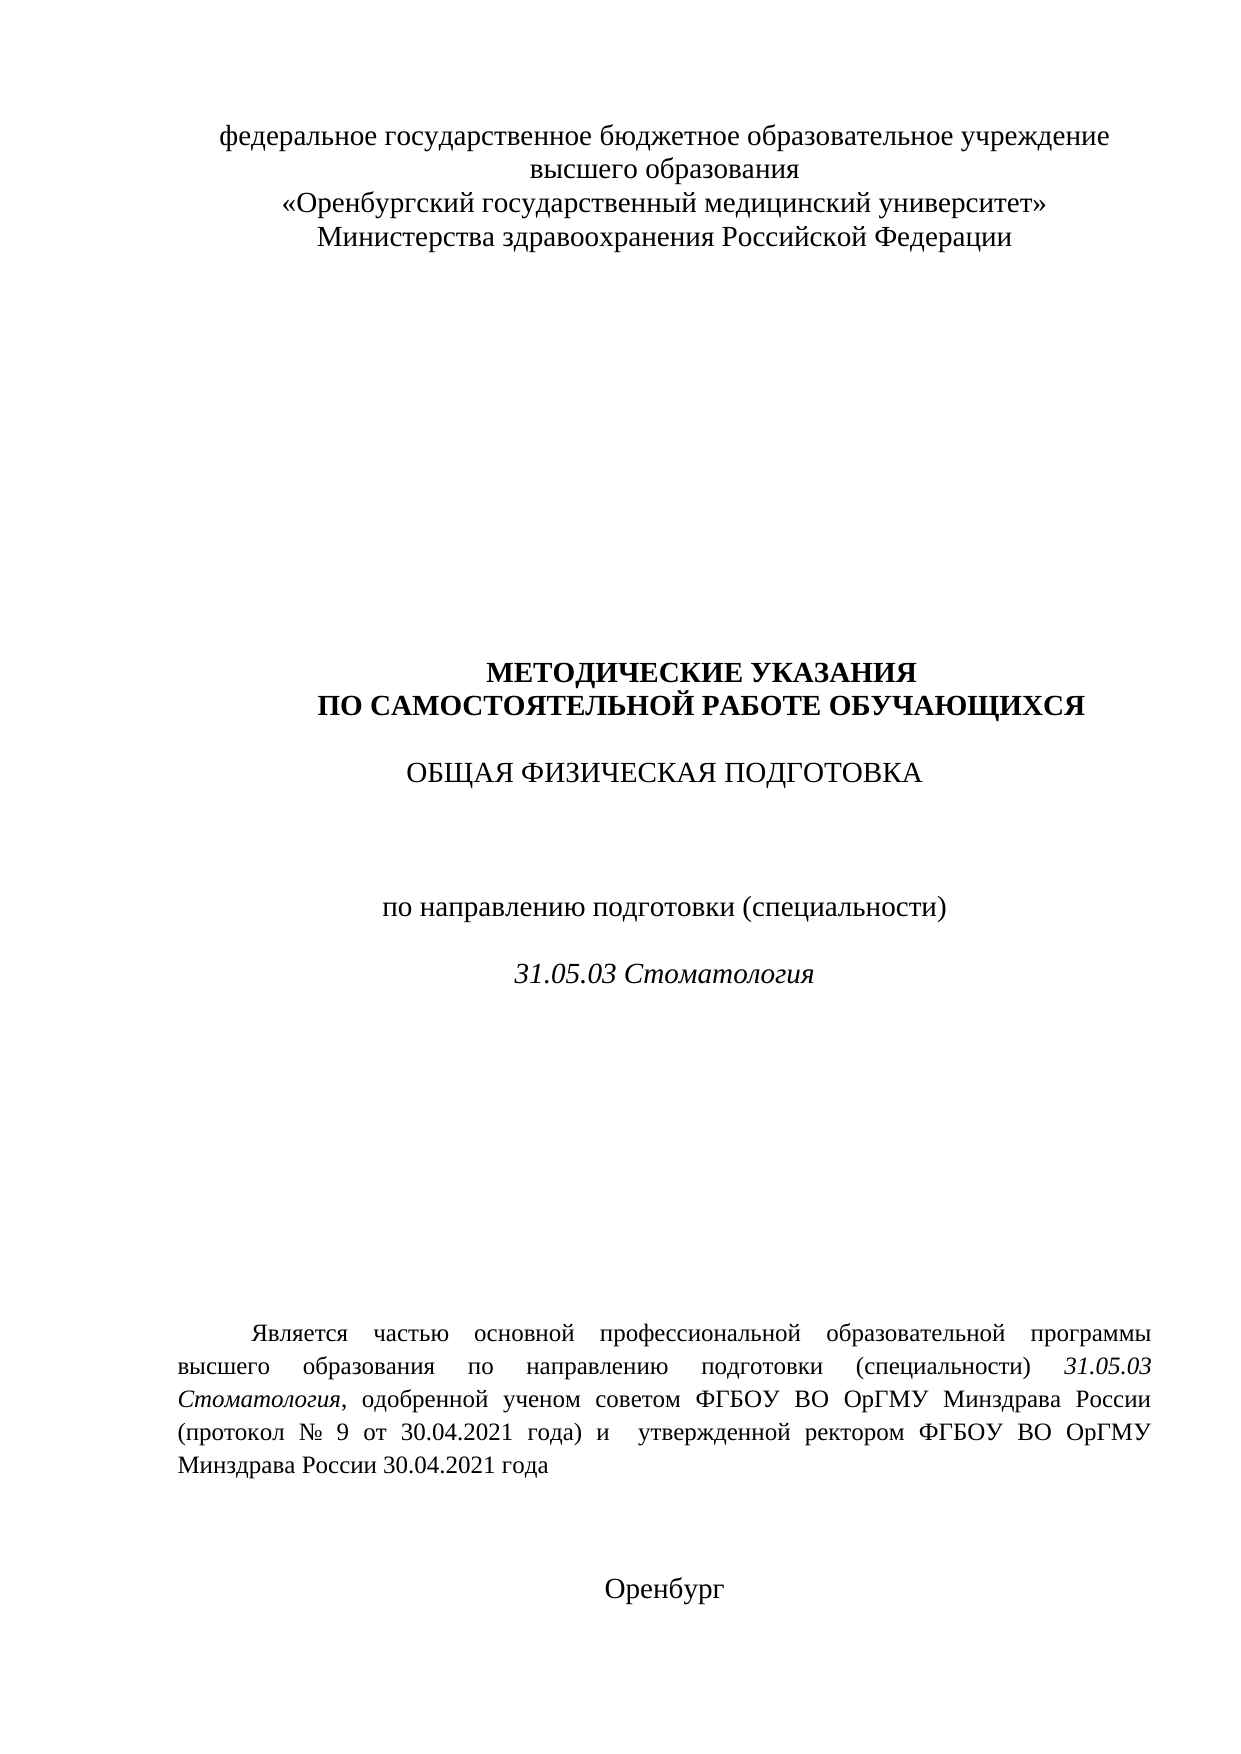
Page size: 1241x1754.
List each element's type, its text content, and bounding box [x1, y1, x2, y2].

text Является частью основной профессиональной образовательной программы высшего образования по направлению подготовки (специальности) 31.05.03 Стоматология, одобренной ученом советом ФГБОУ ВО ОрГМУ Минздрава России (протокол № 9 от 30.04.2021 года) и утвержденной ректором ФГБОУ ВО ОрГМУ Минздрава России 30.04.2021 года [177, 1318, 1152, 1479]
text ПО САМОСТОЯТЕЛЬНОЙ РАБОТЕ ОБУЧАЮЩИХСЯ [177, 688, 1152, 722]
text федеральное государственное бюджетное образовательное учреждение высшего образования [177, 118, 1152, 185]
text Министерства здравоохранения Российской Федерации [177, 219, 1152, 252]
text ОБЩАЯ ФИЗИЧЕСКАЯ ПОДГОТОВКА [177, 755, 1152, 789]
text Оренбург [177, 1571, 1152, 1604]
text по направлению подготовки (специальности) [177, 889, 1152, 923]
text МЕТОДИЧЕСКИЕ УКАЗАНИЯ [177, 655, 1152, 688]
text «Оренбургский государственный медицинский университет» [177, 185, 1152, 219]
text 31.05.03 Стоматология [177, 957, 1152, 990]
